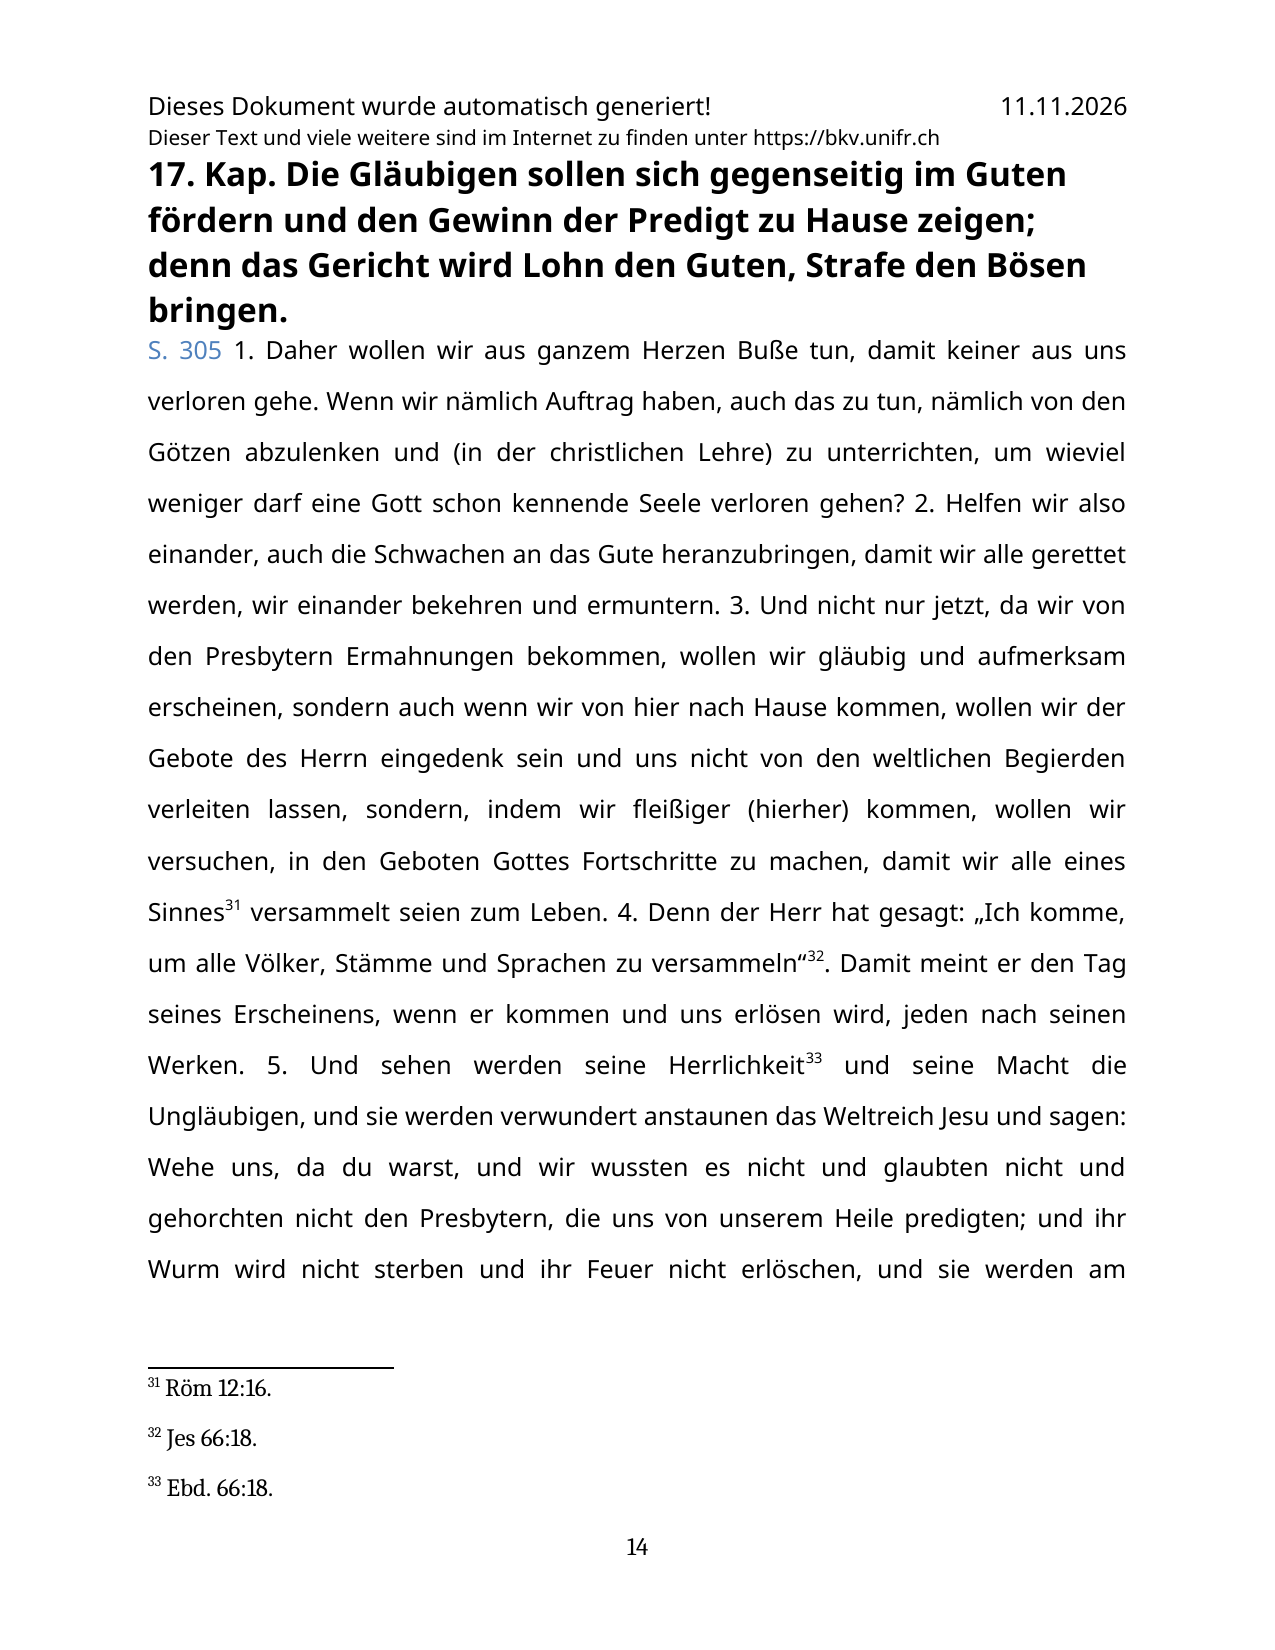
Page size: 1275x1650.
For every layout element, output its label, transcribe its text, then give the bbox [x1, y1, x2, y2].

subtitle 17. Kap. Die Gläubigen sollen sich gegenseitig im Guten fördern und den Gewinn der Predigt zu Hause zeigen; denn das Gericht wird Lohn den Guten, Strafe den Bösen bringen. [148, 151, 1127, 333]
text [148, 333, 1127, 1286]
